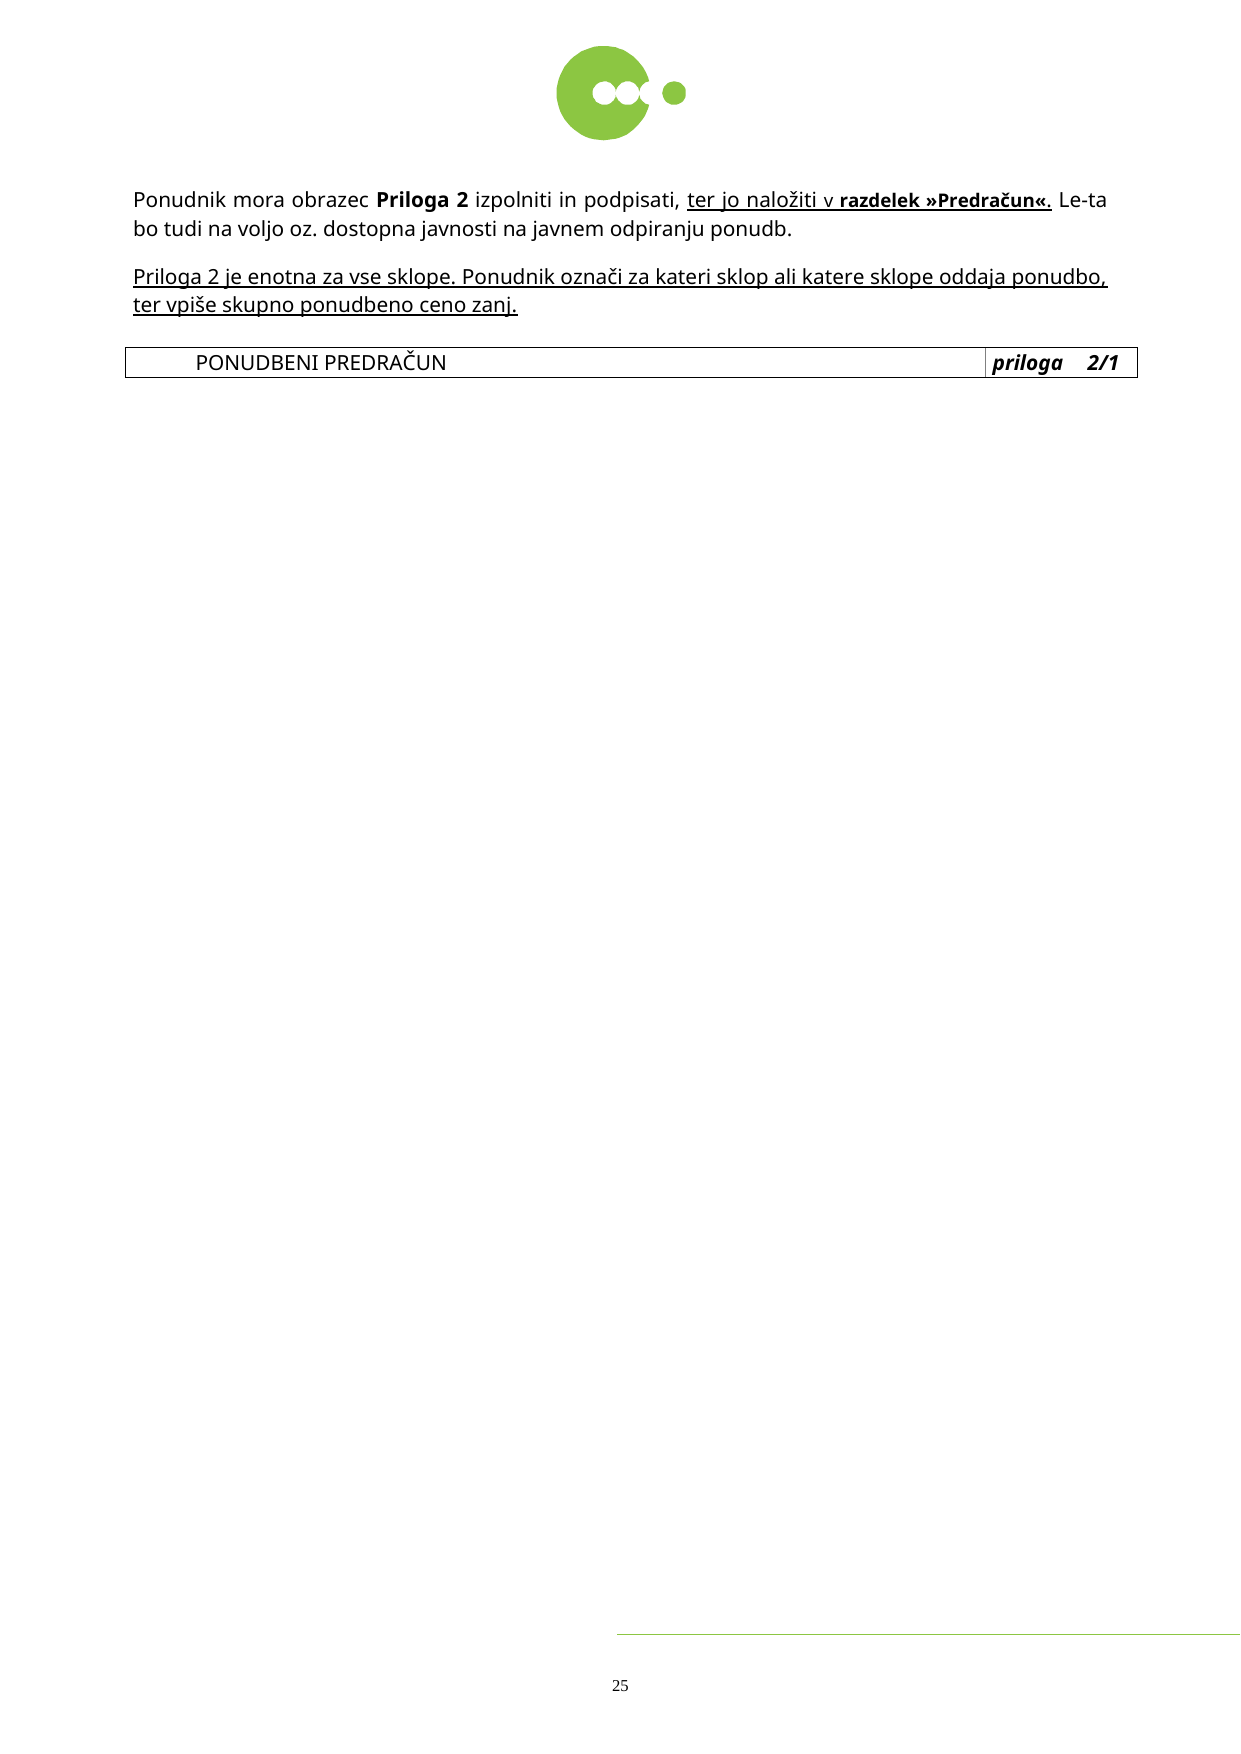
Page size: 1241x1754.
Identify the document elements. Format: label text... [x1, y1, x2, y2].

table_header 2/1 [1080, 348, 1137, 377]
text Priloga 2 je enotna za vse sklope. Ponudnik označi za kateri sklop ali katere sklope oddaja ponudbo, ter vpiše skupno ponudbeno ceno zanj. [133, 288, 1107, 319]
table_header [126, 348, 188, 377]
table_header priloga [986, 348, 1080, 377]
text Priloga 2 je enotna za vse sklope. Ponudnik označi za kateri sklop ali katere sklope oddaja ponudbo, ter vpiše skupno ponudbeno ceno zanj. [133, 262, 1107, 286]
table_header PONUDBENI PREDRAČUN [188, 348, 985, 377]
text Ponudnik mora obrazec Priloga 2 izpolniti in podpisati, ter jo naložiti v razdelek »Predračun«. Le-ta bo tudi na voljo oz. dostopna javnosti na javnem odpiranju ponudb. [133, 185, 1107, 242]
